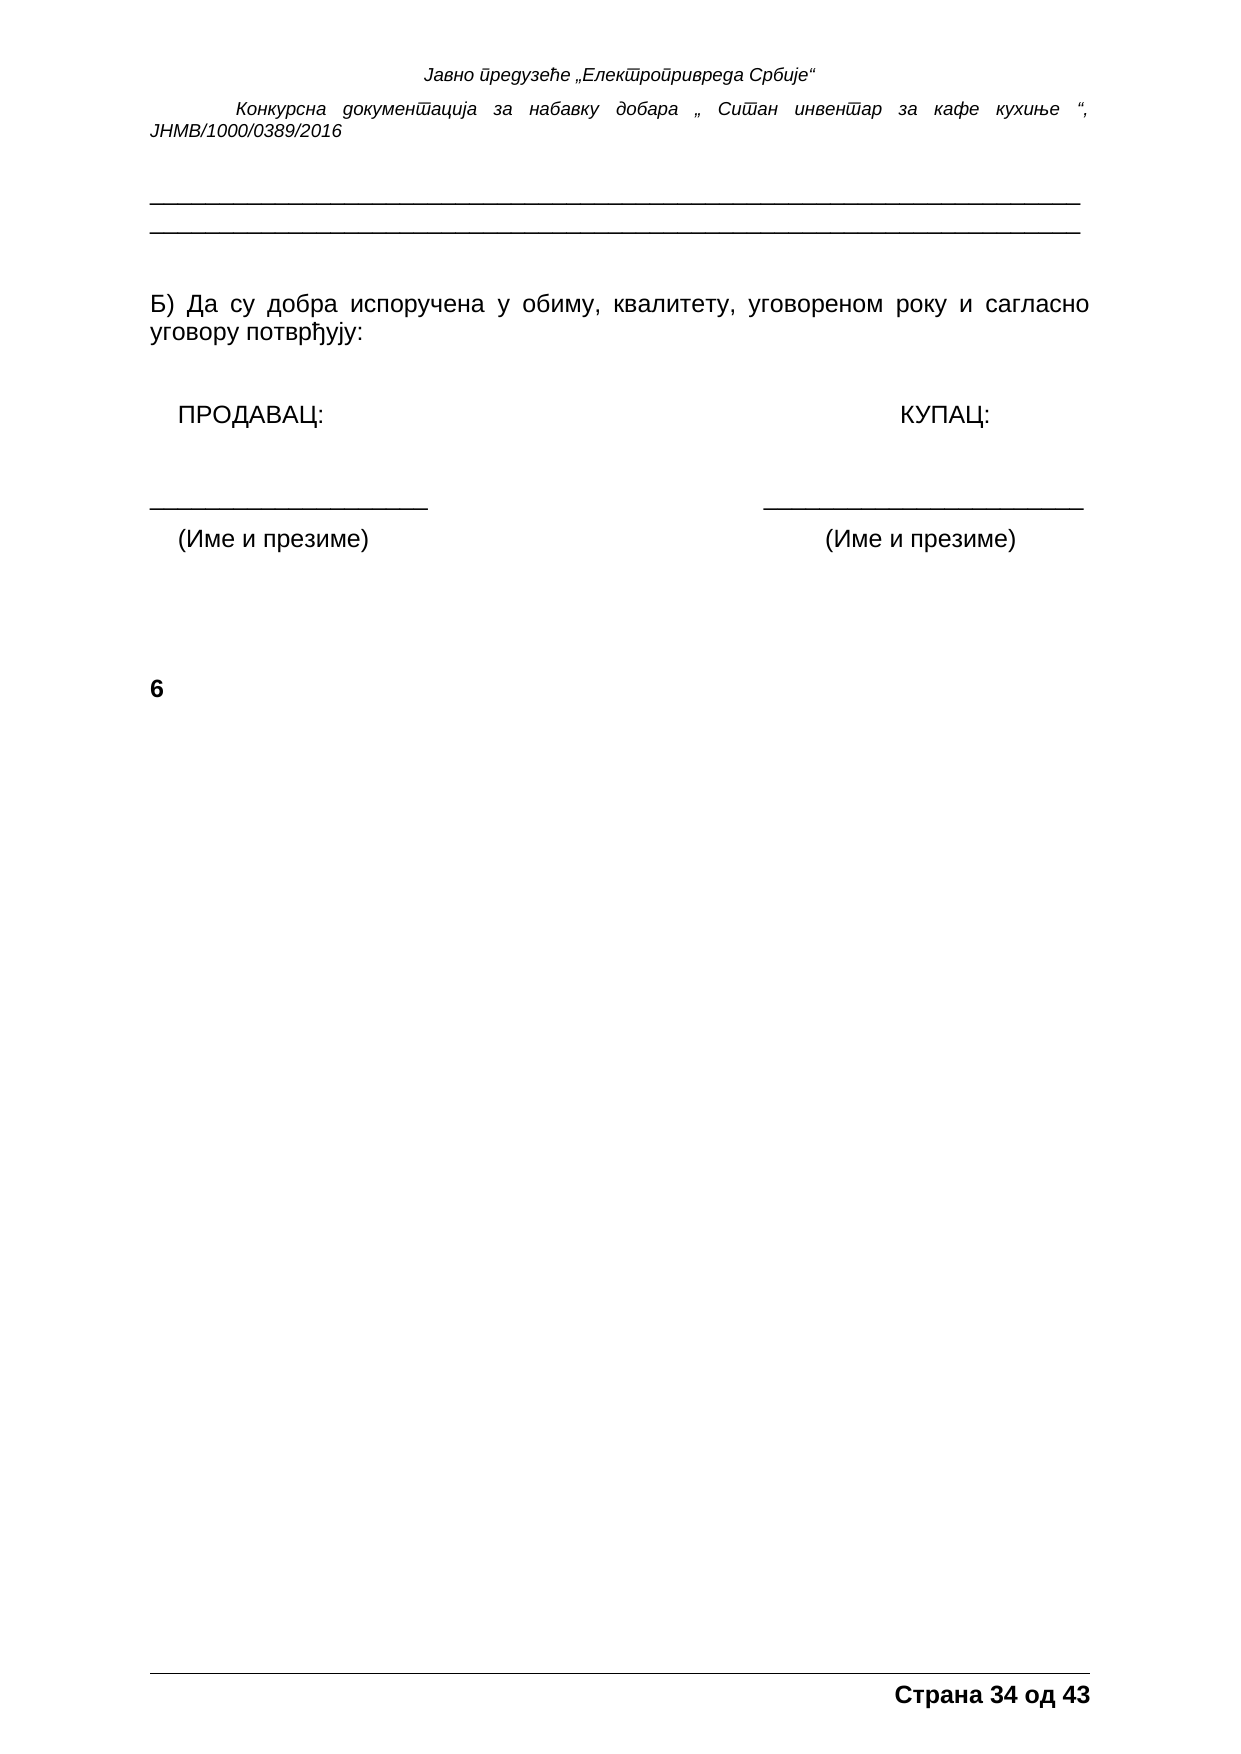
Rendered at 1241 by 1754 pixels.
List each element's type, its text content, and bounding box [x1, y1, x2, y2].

text ПРОДАВАЦ: КУПАЦ: [150, 400, 1090, 429]
text (Име и презиме) (Име и презиме) [150, 524, 1090, 552]
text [150, 177, 1090, 235]
text Б) Да су добра испоручена у обиму, квалитету, уговореном року и сагласно уговору потврђују: [150, 289, 1090, 346]
text ____________________ _______________________ [150, 482, 1090, 511]
